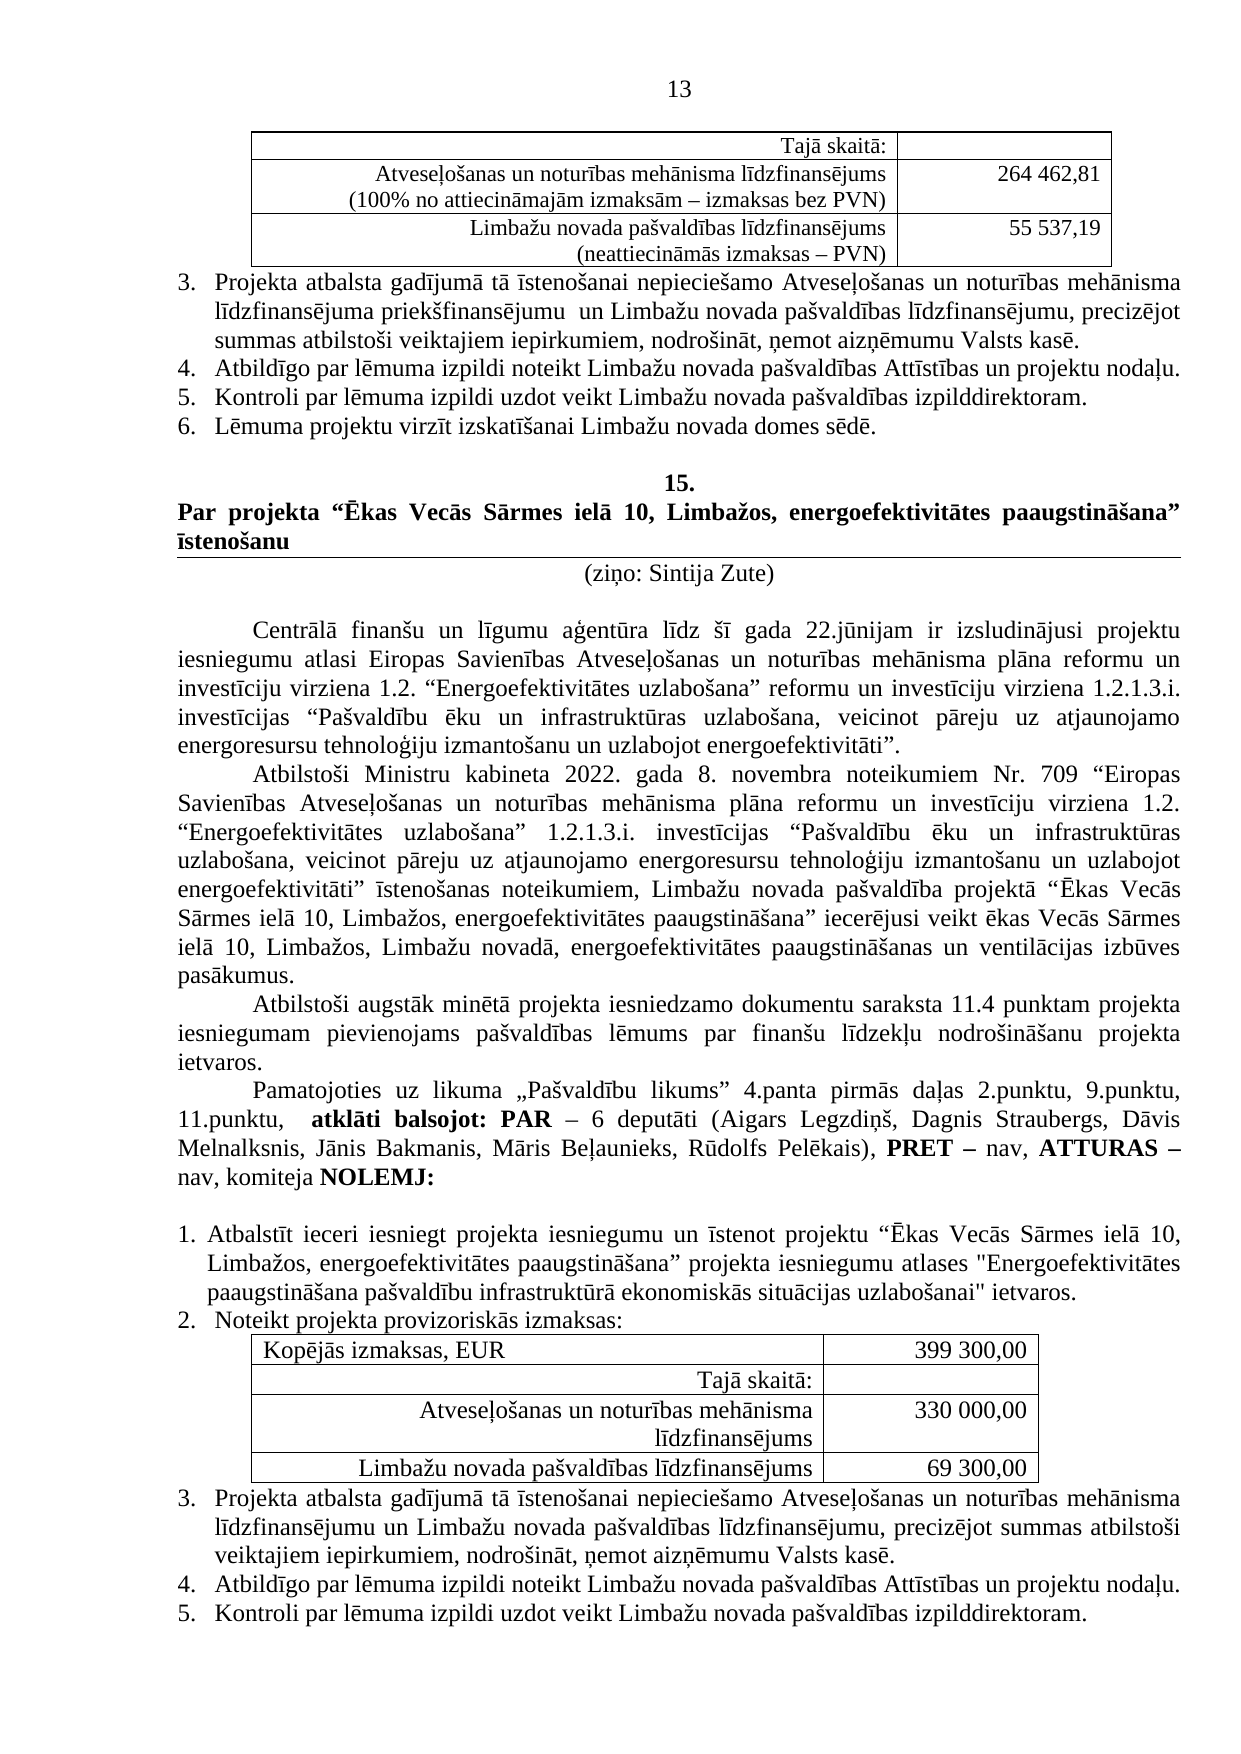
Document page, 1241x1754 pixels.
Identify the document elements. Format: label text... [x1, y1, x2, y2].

list Atbildīgo par lēmuma izpildi noteikt Limbažu novada pašvaldības Attīstības un projektu nodaļu. [177, 353, 1181, 382]
text Pamatojoties uz likuma „Pašvaldību likums” 4.panta pirmās daļas 2.punktu, 9.punktu, 11.punktu, atklāti balsojot: PAR – 6 deputāti (Aigars Legzdiņš, Dagnis Straubergs, Dāvis Melnalksnis, Jānis Bakmanis, Māris Beļaunieks, Rūdolfs Pelēkais), PRET – nav, ATTURAS – nav, komiteja NOLEMJ: [177, 1075, 1181, 1190]
list Kontroli par lēmuma izpildi uzdot veikt Limbažu novada pašvaldības izpilddirektoram. [177, 382, 1181, 411]
table_cell Tajā skaitā: [252, 1365, 823, 1394]
table_cell [898, 133, 1111, 159]
list Noteikt projekta provizoriskās izmaksas: [177, 1305, 1181, 1334]
table_cell 330 000,00 [824, 1395, 1038, 1452]
list Projekta atbalsta gadījumā tā īstenošanai nepieciešamo Atveseļošanas un noturības mehānisma līdzfinansējumu un Limbažu novada pašvaldības līdzfinansējumu, precizējot summas atbilstoši veiktajiem iepirkumiem, nodrošināt, ņemot aizņēmumu Valsts kasē. [177, 1483, 1181, 1569]
table_cell Atveseļošanas un noturības mehānisma līdzfinansējums (100% no attiecināmajām izmaksām – izmaksas bez PVN) [252, 160, 897, 212]
text Atbilstoši Ministru kabineta 2022. gada 8. novembra noteikumiem Nr. 709 “Eiropas Savienības Atveseļošanas un noturības mehānisma plāna reformu un investīciju virziena 1.2. “Energoefektivitātes uzlabošana” 1.2.1.3.i. investīcijas “Pašvaldību ēku un infrastruktūras uzlabošana, veicinot pāreju uz atjaunojamo energoresursu tehnoloģiju izmantošanu un uzlabojot energoefektivitāti” īstenošanas noteikumiem, Limbažu novada pašvaldība projektā “Ēkas Vecās Sārmes ielā 10, Limbažos, energoefektivitātes paaugstināšana” iecerējusi veikt ēkas Vecās Sārmes ielā 10, Limbažos, Limbažu novadā, energoefektivitātes paaugstināšanas un ventilācijas izbūves pasākumus. [177, 759, 1181, 989]
table_cell Limbažu novada pašvaldības līdzfinansējums [252, 1453, 823, 1482]
list Projekta atbalsta gadījumā tā īstenošanai nepieciešamo Atveseļošanas un noturības mehānisma līdzfinansējuma priekšfinansējumu un Limbažu novada pašvaldības līdzfinansējumu, precizējot summas atbilstoši veiktajiem iepirkumiem, nodrošināt, ņemot aizņēmumu Valsts kasē. [177, 267, 1181, 353]
table_cell [824, 1365, 1038, 1394]
table_header 399 300,00 [824, 1335, 1038, 1364]
text Centrālā finanšu un līgumu aģentūra līdz šī gada 22.jūnijam ir izsludinājusi projektu iesniegumu atlasi Eiropas Savienības Atveseļošanas un noturības mehānisma plāna reformu un investīciju virziena 1.2. “Energoefektivitātes uzlabošana” reformu un investīciju virziena 1.2.1.3.i. investīcijas “Pašvaldību ēku un infrastruktūras uzlabošana, veicinot pāreju uz atjaunojamo energoresursu tehnoloģiju izmantošanu un uzlabojot energoefektivitāti”. [177, 615, 1181, 759]
text 15. [177, 468, 1181, 497]
list Atbildīgo par lēmuma izpildi noteikt Limbažu novada pašvaldības Attīstības un projektu nodaļu. [177, 1569, 1181, 1598]
text Par projekta “Ēkas Vecās Sārmes ielā 10, Limbažos, energoefektivitātes paaugstināšana” īstenošanu [177, 497, 1181, 557]
table_cell Limbažu novada pašvaldības līdzfinansējums (neattiecināmās izmaksas – PVN) [252, 214, 897, 266]
text (ziņo: Sintija Zute) [177, 558, 1181, 587]
list Atbalstīt ieceri iesniegt projekta iesniegumu un īstenot projektu “Ēkas Vecās Sārmes ielā 10, Limbažos, energoefektivitātes paaugstināšana” projekta iesniegumu atlases "Energoefektivitātes paaugstināšana pašvaldību infrastruktūrā ekonomiskās situācijas uzlabošanai" ietvaros. [177, 1219, 1181, 1305]
table_cell 55 537,19 [898, 214, 1111, 266]
table_cell Tajā skaitā: [252, 133, 897, 159]
list Kontroli par lēmuma izpildi uzdot veikt Limbažu novada pašvaldības izpilddirektoram. [177, 1598, 1181, 1627]
table_cell 69 300,00 [824, 1453, 1038, 1482]
table_cell Atveseļošanas un noturības mehānisma līdzfinansējums [252, 1395, 823, 1452]
table_header Kopējās izmaksas, EUR [252, 1335, 823, 1364]
table_cell 264 462,81 [898, 160, 1111, 212]
text Atbilstoši augstāk minētā projekta iesniedzamo dokumentu saraksta 11.4 punktam projekta iesniegumam pievienojams pašvaldības lēmums par finanšu līdzekļu nodrošināšanu projekta ietvaros. [177, 989, 1181, 1075]
list Lēmuma projektu virzīt izskatīšanai Limbažu novada domes sēdē. [177, 411, 1181, 440]
